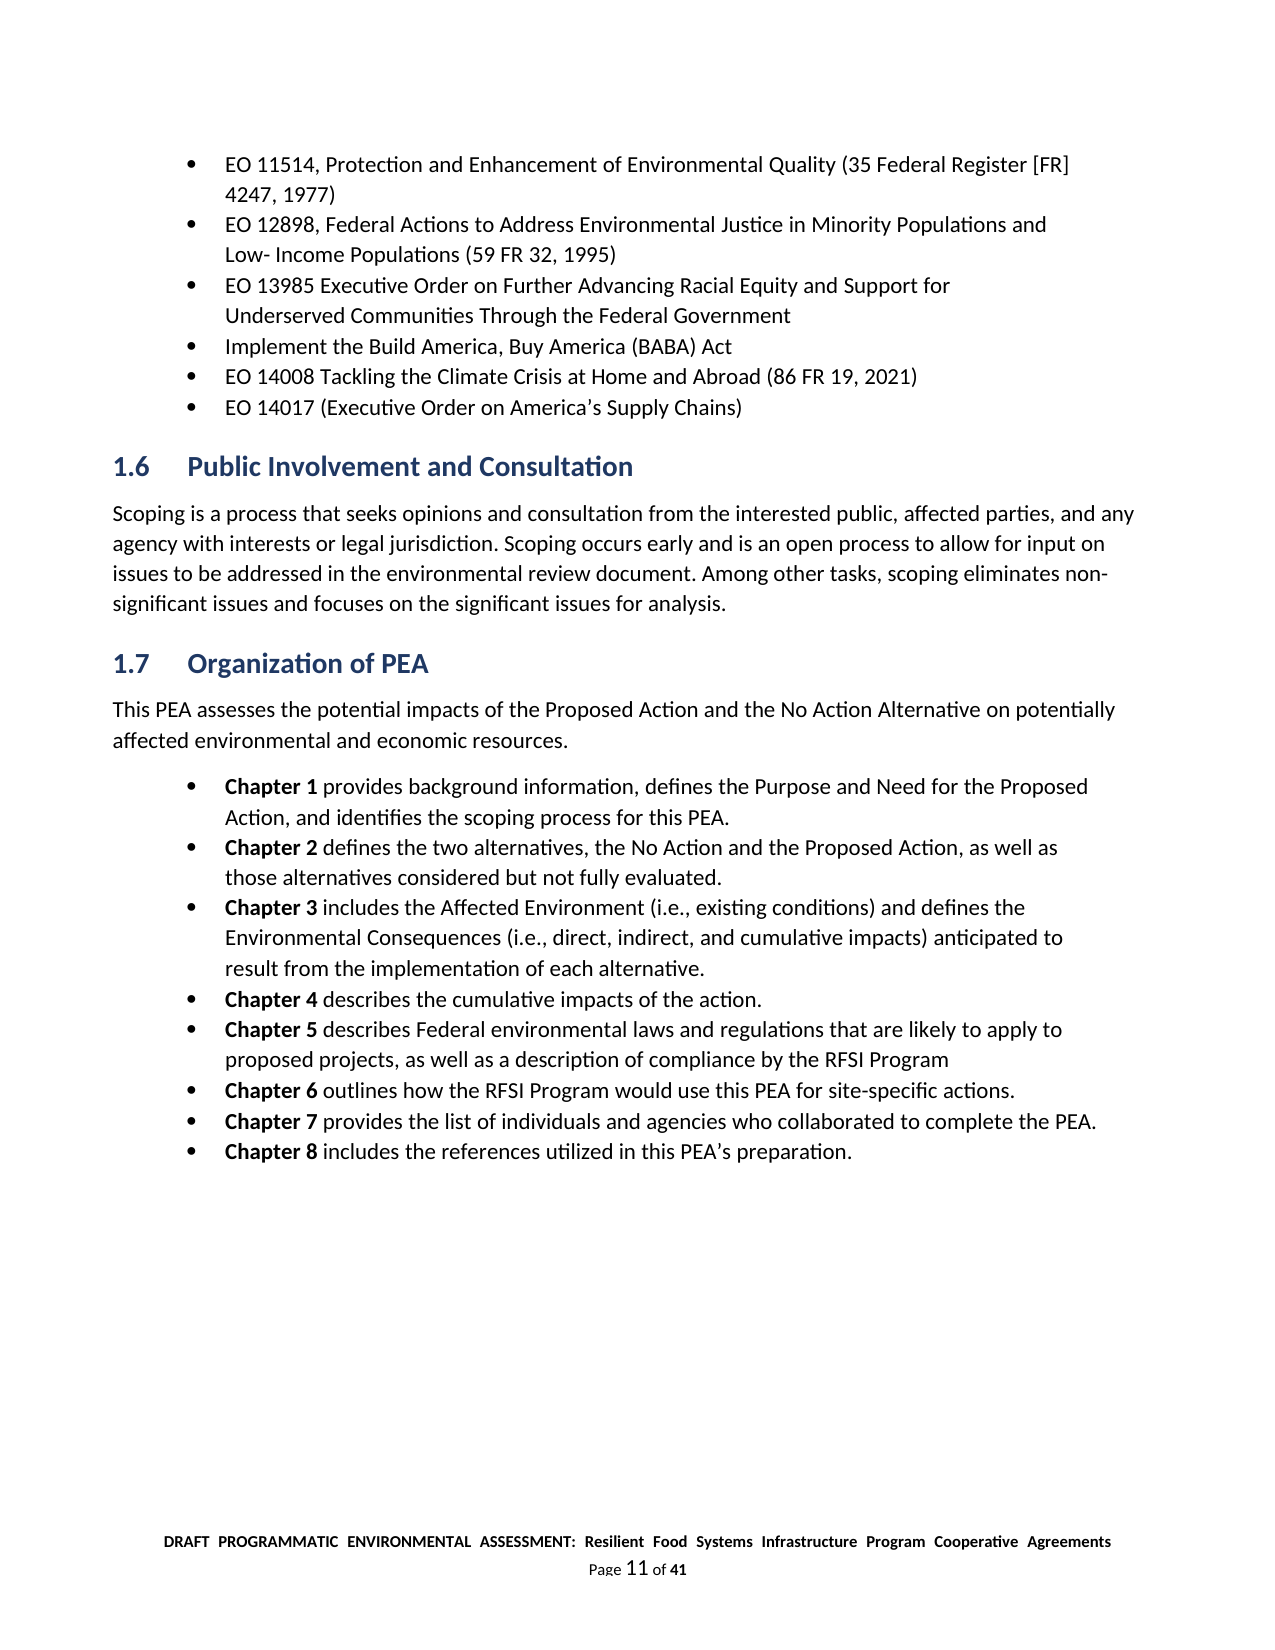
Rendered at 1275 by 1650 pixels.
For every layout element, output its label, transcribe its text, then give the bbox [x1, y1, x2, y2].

list Chapter 6 outlines how the RFSI Program would use this PEA for site-specific actions. [187, 1076, 1183, 1105]
list EO 12898, Federal Actions to Address Environmental Justice in Minority Populations and Low- Income Populations (59 FR 32, 1995) [187, 210, 1093, 268]
subtitle Organization of PEA [112, 645, 1183, 680]
list Chapter 5 describes Federal environmental laws and regulations that are likely to apply to proposed projects, as well as a description of compliance by the RFSI Program [187, 1015, 1150, 1073]
list Chapter 2 defines the two alternatives, the No Action and the Proposed Action, as well as those alternatives considered but not fully evaluated. [187, 833, 1113, 891]
list EO 14017 (Executive Order on America’s Supply Chains) [187, 393, 1183, 421]
list Chapter 8 includes the references utilized in this PEA’s preparation. [187, 1137, 1183, 1165]
list Chapter 1 provides background information, defines the Purpose and Need for the Proposed Action, and identifies the scoping process for this PEA. [187, 772, 1156, 831]
text This PEA assesses the potential impacts of the Proposed Action and the No Action Alternative on potentially affected environmental and economic resources. [112, 696, 1153, 754]
subtitle Public Involvement and Consultation [112, 448, 1183, 483]
list EO 13985 Executive Order on Further Advancing Racial Equity and Support for Underserved Communities Through the Federal Government [187, 271, 1072, 329]
list Chapter 3 includes the Affected Environment (i.e., existing conditions) and defines the Environmental Consequences (i.e., direct, indirect, and cumulative impacts) anticipated to result from the implementation of each alternative. [187, 893, 1118, 982]
text Scoping is a process that seeks opinions and consultation from the interested public, affected parties, and any agency with interests or legal jurisdiction. Scoping occurs early and is an open process to allow for input on issues to be addressed in the environmental review document. Among other tasks, scoping eliminates non- significant issues and focuses on the significant issues for analysis. [112, 499, 1153, 618]
list Implement the Build America, Buy America (BABA) Act [187, 331, 1183, 360]
list EO 14008 Tackling the Climate Crisis at Home and Abroad (86 FR 19, 2021) [187, 362, 1183, 391]
list EO 11514, Protection and Enhancement of Environmental Quality (35 Federal Register [FR] 4247, 1977) [187, 150, 1123, 208]
list Chapter 7 provides the list of individuals and agencies who collaborated to complete the PEA. [187, 1107, 1183, 1135]
list Chapter 4 describes the cumulative impacts of the action. [187, 984, 1183, 1013]
